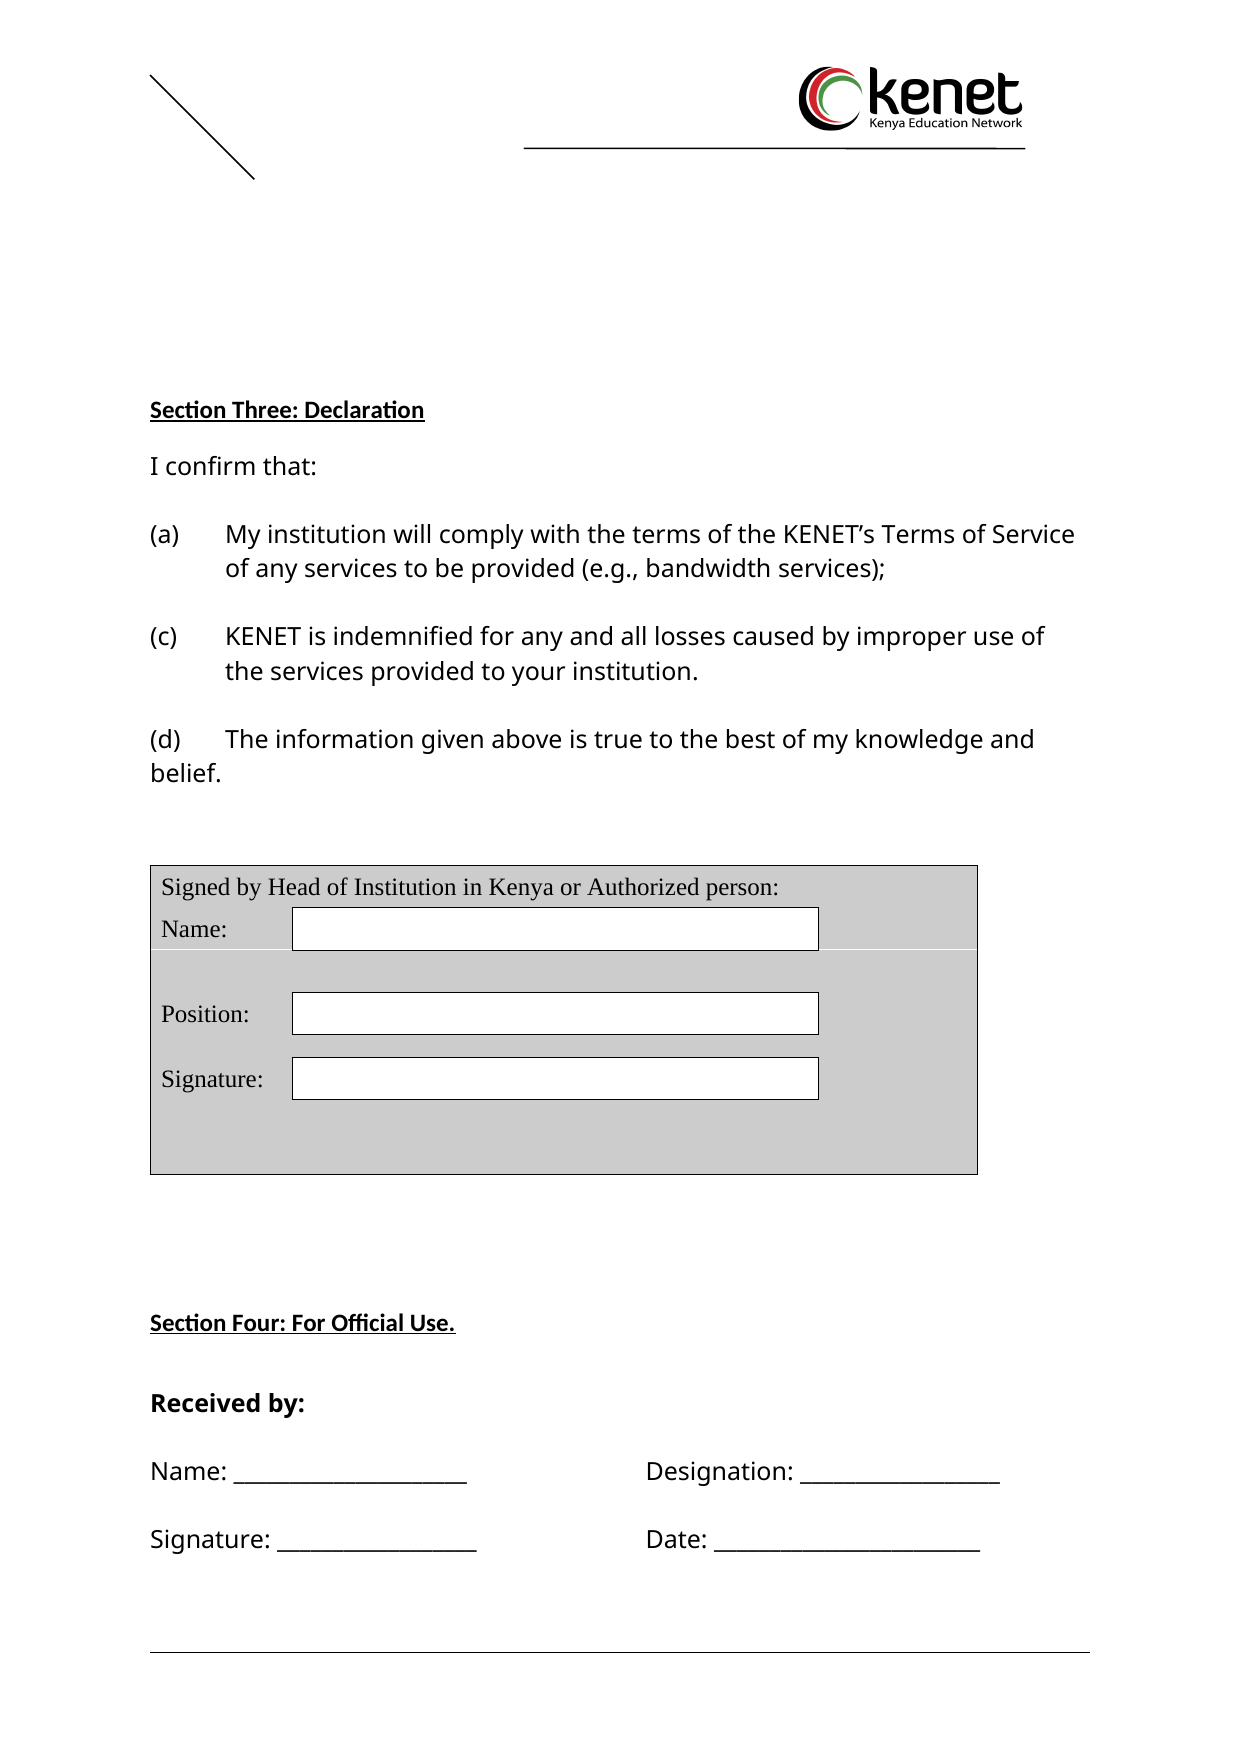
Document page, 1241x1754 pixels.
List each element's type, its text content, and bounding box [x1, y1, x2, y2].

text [150, 1522, 1090, 1556]
text (d) The information given above is true to the best of my knowledge and belief. [150, 721, 1090, 789]
text Name: _____________________ Designation: __________________ [150, 1453, 1090, 1488]
text (a) My institution will comply with the terms of the KENET’s Terms of Service of any services to be provided (e.g., bandwidth services); [150, 517, 1090, 585]
text Received by: [150, 1385, 1090, 1419]
text Section Four: For Official Use. [150, 1307, 1090, 1337]
text I confirm that: [150, 449, 1090, 483]
picture [795, 64, 1030, 135]
text Section Three: Declaration [150, 394, 1090, 425]
text (c) KENET is indemnified for any and all losses caused by improper use of the services provided to your institution. [150, 619, 1090, 687]
